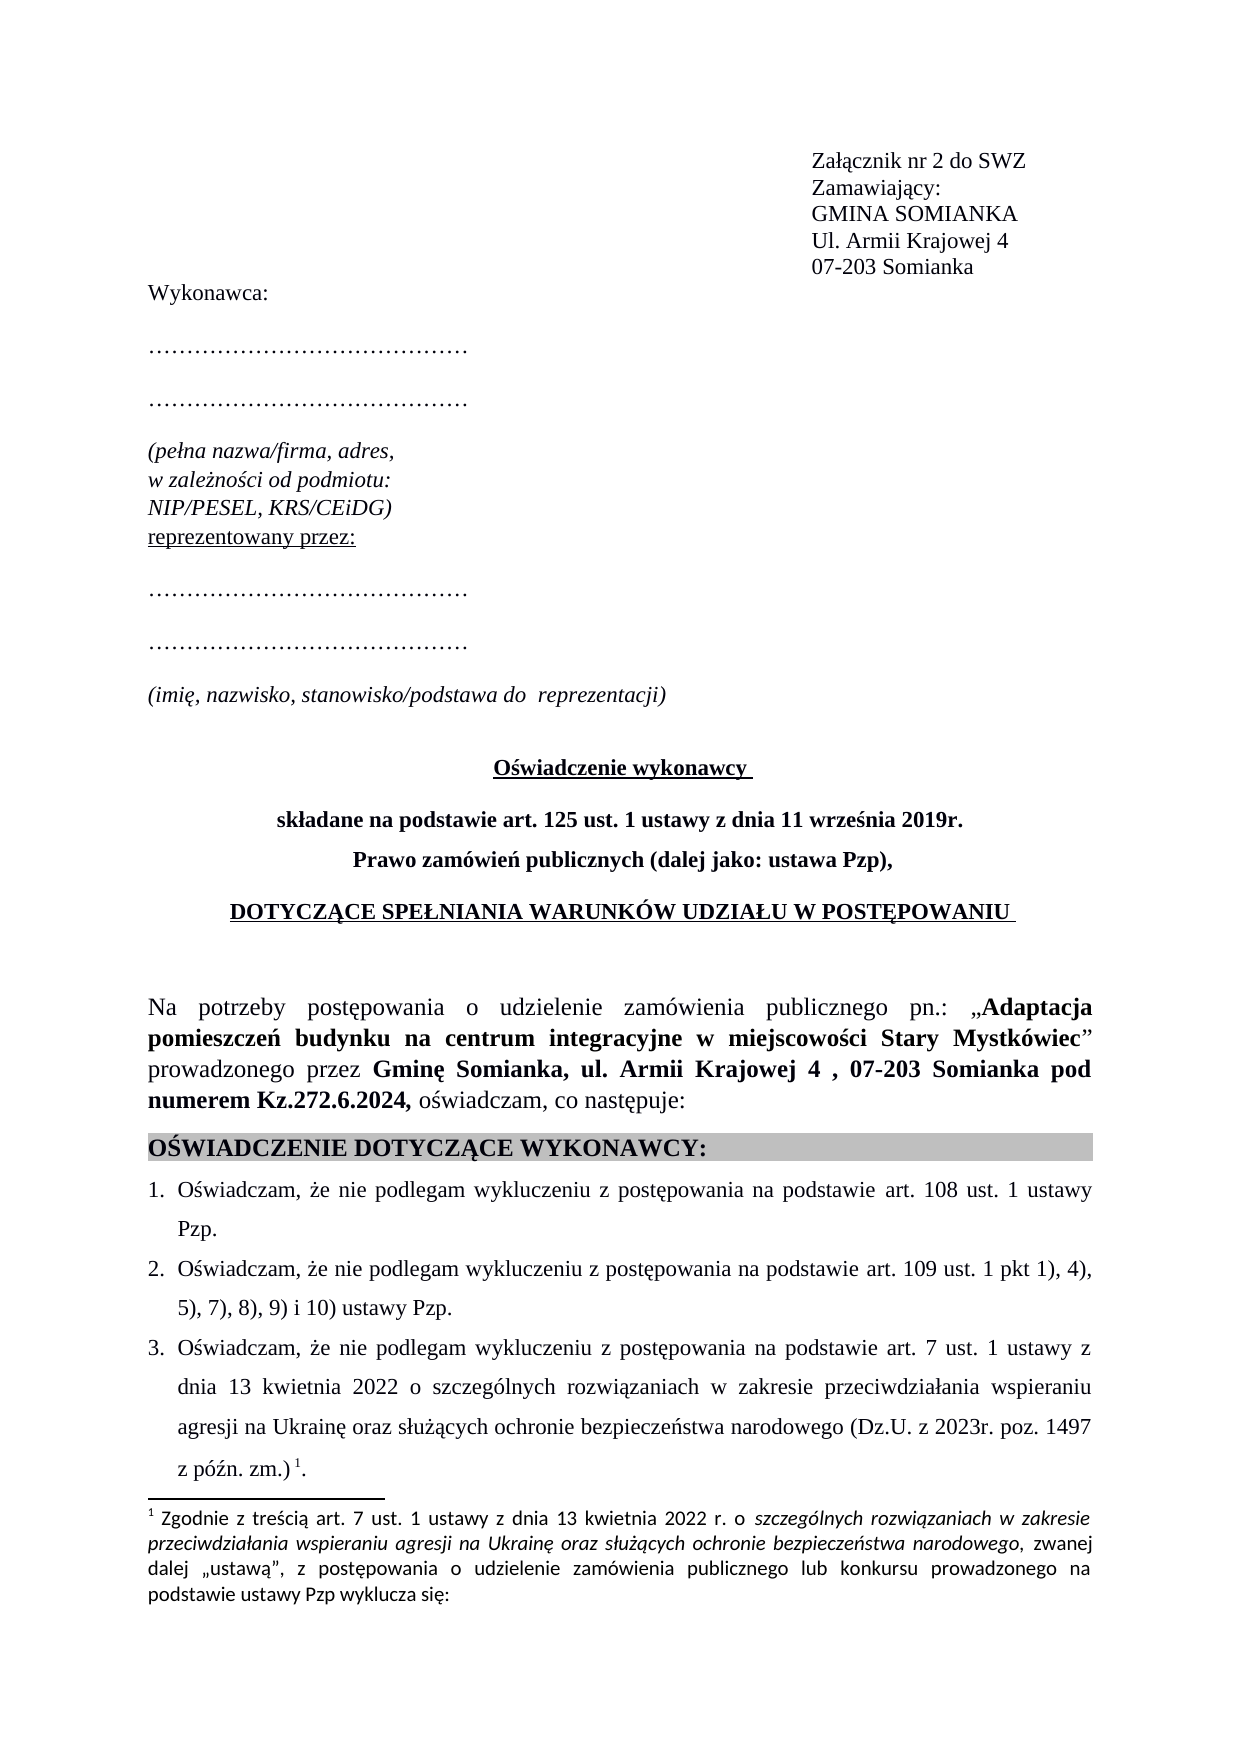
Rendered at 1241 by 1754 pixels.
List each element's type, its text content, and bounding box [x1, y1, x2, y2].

text Zamawiający: [148, 174, 1093, 200]
text reprezentowany przez: [148, 523, 1093, 549]
text ………………………………………………………………………… [148, 332, 472, 411]
text (pełna nazwa/firma, adres, [148, 437, 472, 464]
text Na potrzeby postępowania o udzielenie zamówienia publicznego pn.: „Adaptacja pomieszczeń budynku na centrum integracyjne w miejscowości Stary Mystkówiec” prowadzonego przez Gminę Somianka, ul. Armii Krajowej 4 , 07-203 Somianka pod numerem Kz.272.6.2024, oświadczam, co następuje: [148, 992, 1093, 1114]
text Załącznik nr 2 do SWZ [148, 148, 1093, 174]
text składane na podstawie art. 125 ust. 1 ustawy z dnia 11 września 2019r. [148, 806, 1093, 833]
text (imię, nazwisko, stanowisko/podstawa do reprezentacji) [148, 681, 1093, 707]
text Wykonawca: [148, 279, 1093, 306]
text ………………………………………………………………………… [148, 576, 472, 654]
text GMINA SOMIANKA [148, 200, 1093, 227]
list Oświadczam, że nie podlegam wykluczeniu z postępowania na podstawie art. 108 ust. 1 ustawy Pzp. [148, 1176, 1093, 1242]
text 07-203 Somianka [694, 253, 1093, 279]
text Prawo zamówień publicznych (dalej jako: ustawa Pzp), [148, 846, 1093, 872]
text OŚWIADCZENIE DOTYCZĄCE WYKONAWCY: [148, 1133, 1093, 1161]
text Ul. Armii Krajowej 4 [694, 227, 1093, 253]
text DOTYCZĄCE SPEŁNIANIA WARUNKÓW UDZIAŁU W POSTĘPOWANIU [148, 898, 1093, 924]
text Oświadczenie wykonawcy [148, 754, 1093, 781]
text w zależności od podmiotu: NIP/PESEL, KRS/CEiDG) [148, 466, 472, 521]
list Oświadczam, że nie podlegam wykluczeniu z postępowania na podstawie art. 109 ust. 1 pkt 1), 4), 5), 7), 8), 9) i 10) ustawy Pzp. [148, 1255, 1093, 1321]
list Oświadczam, że nie podlegam wykluczeniu z postępowania na podstawie art. 7 ust. 1 ustawy z dnia 13 kwietnia 2022 o szczególnych rozwiązaniach w zakresie przeciwdziałania wspieraniu agresji na Ukrainę oraz służących ochronie bezpieczeństwa narodowego (Dz.U. z 2023r. poz. 1497 z późn. zm.) . [148, 1334, 1093, 1482]
